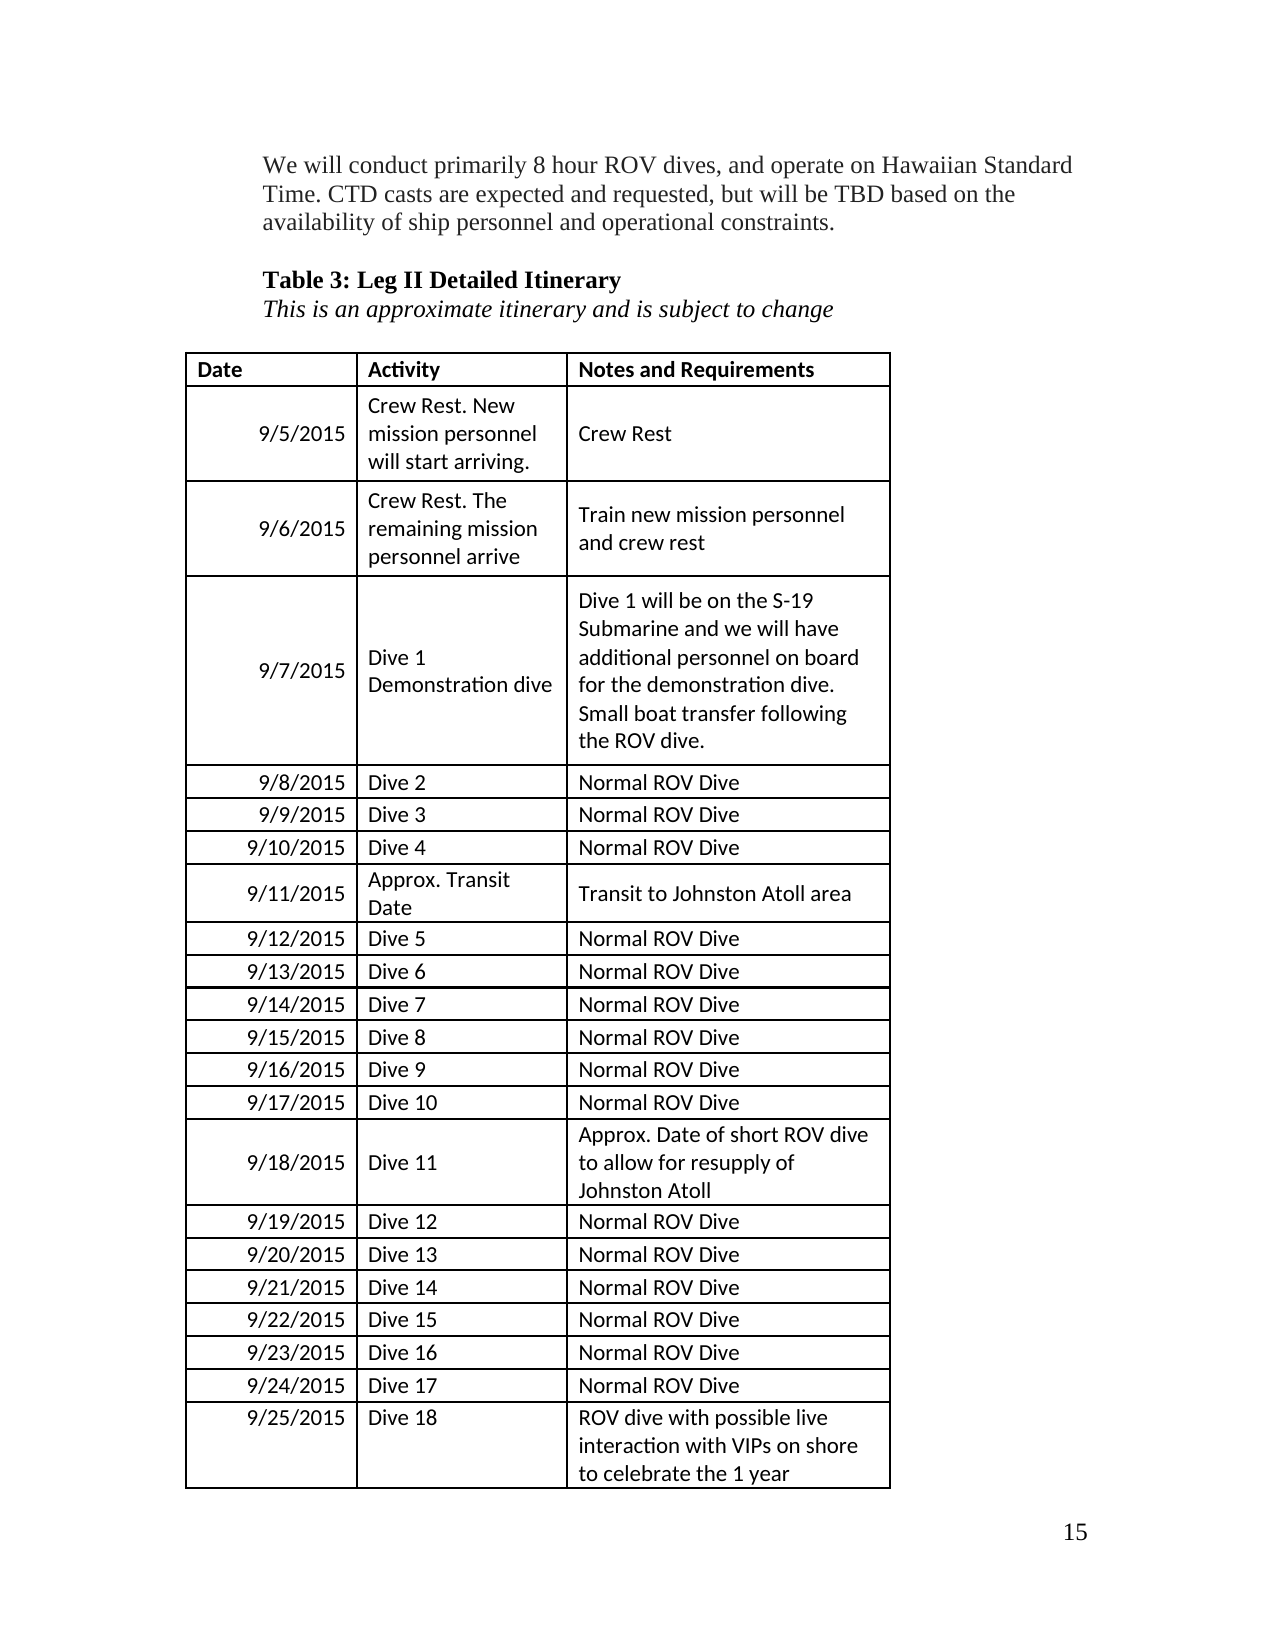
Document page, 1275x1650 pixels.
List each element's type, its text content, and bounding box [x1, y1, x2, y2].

table_cell 9/24/2015 [187, 1370, 356, 1401]
table_cell Dive 11 [358, 1120, 566, 1204]
table_cell 9/10/2015 [187, 832, 356, 863]
table_cell Normal ROV Dive [568, 799, 889, 830]
table_cell Dive 14 [358, 1271, 566, 1302]
table_cell Normal ROV Dive [568, 1087, 889, 1118]
table_cell 9/12/2015 [187, 923, 356, 953]
table_cell Dive 10 [358, 1087, 566, 1118]
table_cell Normal ROV Dive [568, 1239, 889, 1269]
table_cell 9/19/2015 [187, 1206, 356, 1237]
table_cell Normal ROV Dive [568, 1370, 889, 1401]
table_cell Train new mission personnel and crew rest [568, 482, 889, 575]
table_cell Dive 15 [358, 1304, 566, 1335]
table_cell 9/11/2015 [187, 865, 356, 921]
table_cell Normal ROV Dive [568, 766, 889, 797]
table_cell 9/22/2015 [187, 1304, 356, 1335]
table_cell Dive 16 [358, 1337, 566, 1368]
table_header Date [187, 354, 356, 384]
table_cell Normal ROV Dive [568, 923, 889, 953]
text We will conduct primarily 8 hour ROV dives, and operate on Hawaiian Standard Time. CTD casts are expected and requested, but will be TBD based on the availability of ship personnel and operational constraints. [262, 150, 1087, 236]
table_cell Approx. Transit Date [358, 865, 566, 921]
table_cell Dive 7 [358, 989, 566, 1019]
table_cell Dive 8 [358, 1021, 566, 1052]
table_cell 9/6/2015 [187, 482, 356, 575]
table_cell Normal ROV Dive [568, 1337, 889, 1368]
list Table 3: Leg II Detailed Itinerary [262, 265, 1087, 294]
list This is an approximate itinerary and is subject to change [262, 294, 1087, 323]
table_cell Dive 6 [358, 956, 566, 986]
table_cell Normal ROV Dive [568, 956, 889, 986]
table_header Notes and Requirements [568, 354, 889, 384]
table_cell 9/20/2015 [187, 1239, 356, 1269]
table_cell Dive 18 [358, 1403, 566, 1487]
table_cell Crew Rest [568, 387, 889, 480]
table_cell Dive 4 [358, 832, 566, 863]
table_cell 9/23/2015 [187, 1337, 356, 1368]
table_cell Normal ROV Dive [568, 1021, 889, 1052]
table_cell Normal ROV Dive [568, 1054, 889, 1085]
table_cell Dive 9 [358, 1054, 566, 1085]
table_cell Transit to Johnston Atoll area [568, 865, 889, 921]
table_cell 9/13/2015 [187, 956, 356, 986]
table_cell 9/5/2015 [187, 387, 356, 480]
table_cell Approx. Date of short ROV dive to allow for resupply of Johnston Atoll [568, 1120, 889, 1204]
table_cell Crew Rest. New mission personnel will start arriving. [358, 387, 566, 480]
table_cell 9/7/2015 [187, 577, 356, 764]
table_cell 9/9/2015 [187, 799, 356, 830]
table_cell 9/15/2015 [187, 1021, 356, 1052]
table_cell Normal ROV Dive [568, 832, 889, 863]
table_cell 9/25/2015 [187, 1403, 356, 1487]
table_cell Crew Rest. The remaining mission personnel arrive [358, 482, 566, 575]
table_cell Normal ROV Dive [568, 989, 889, 1019]
table_cell Dive 1 Demonstration dive [358, 577, 566, 764]
table_cell Dive 1 will be on the S-19 Submarine and we will have additional personnel on board for the demonstration dive. Small boat transfer following the ROV dive. [568, 577, 889, 764]
table_cell Normal ROV Dive [568, 1304, 889, 1335]
table_cell 9/8/2015 [187, 766, 356, 797]
table_cell Normal ROV Dive [568, 1271, 889, 1302]
table_cell 9/16/2015 [187, 1054, 356, 1085]
table_cell Dive 17 [358, 1370, 566, 1401]
table_cell Dive 3 [358, 799, 566, 830]
table_cell 9/14/2015 [187, 989, 356, 1019]
table_cell 9/17/2015 [187, 1087, 356, 1118]
table_header Activity [358, 354, 566, 384]
table_cell 9/21/2015 [187, 1271, 356, 1302]
table_cell Dive 5 [358, 923, 566, 953]
table_cell 9/18/2015 [187, 1120, 356, 1204]
table_cell Dive 13 [358, 1239, 566, 1269]
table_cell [568, 1403, 889, 1487]
table_cell Dive 2 [358, 766, 566, 797]
table_cell Normal ROV Dive [568, 1206, 889, 1237]
table_cell Dive 12 [358, 1206, 566, 1237]
